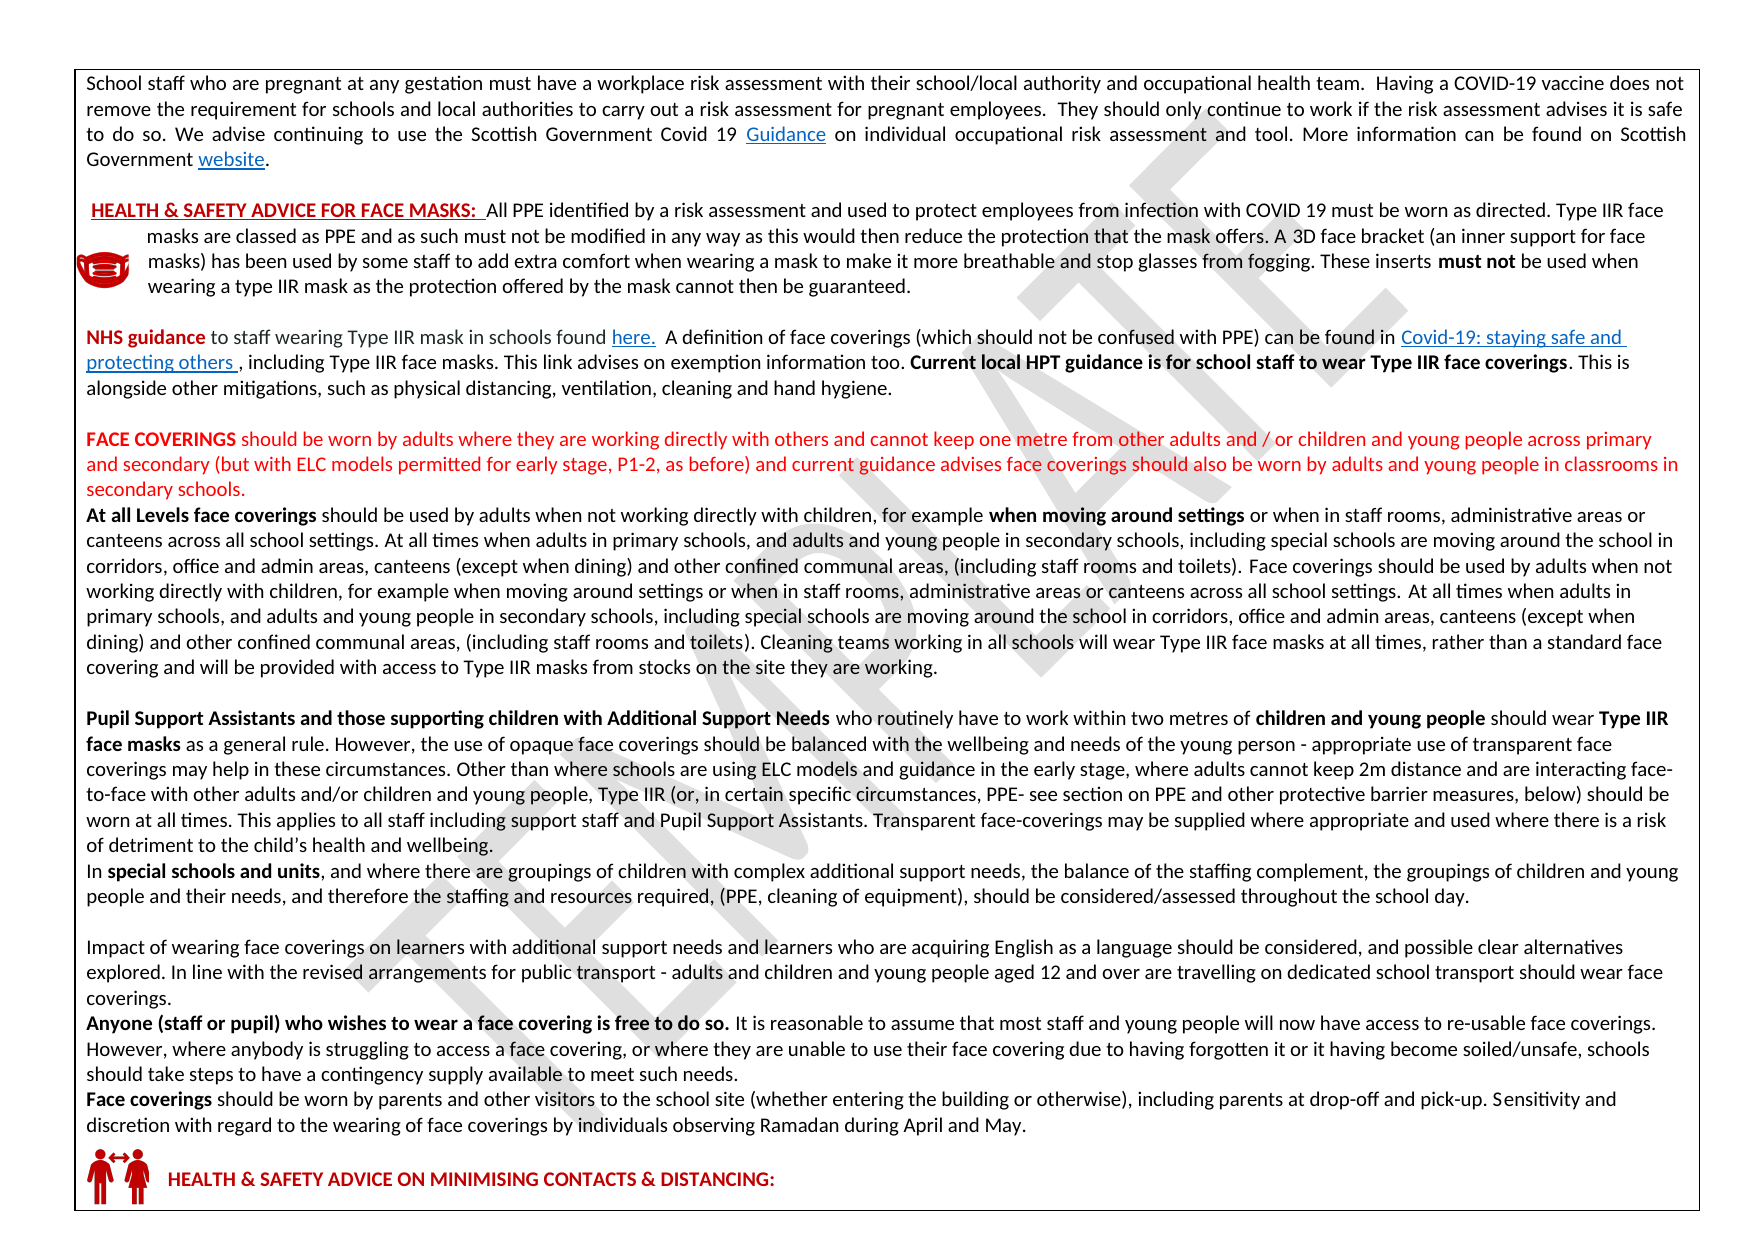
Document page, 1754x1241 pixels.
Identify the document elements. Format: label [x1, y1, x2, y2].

table_header [76, 70, 1699, 1209]
picture [86, 1144, 149, 1208]
picture [75, 242, 129, 294]
